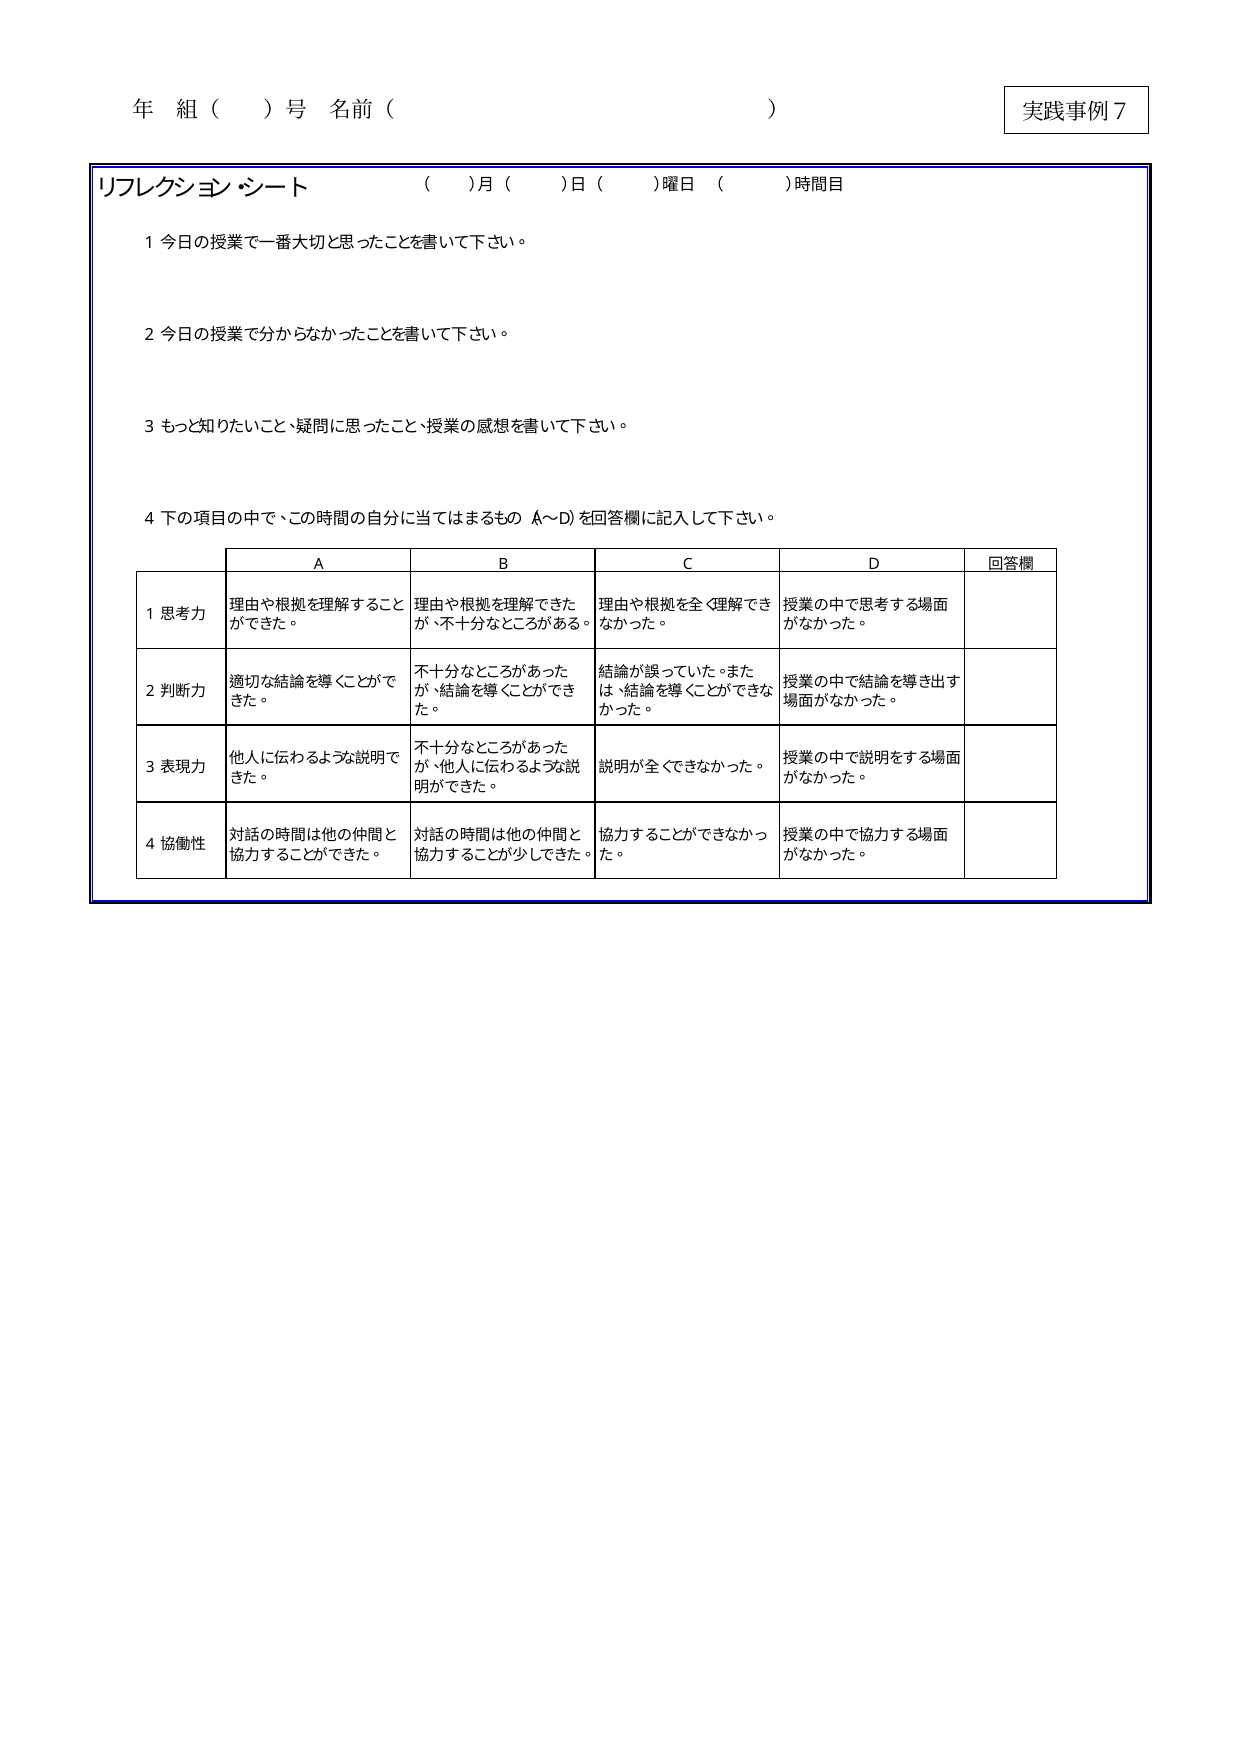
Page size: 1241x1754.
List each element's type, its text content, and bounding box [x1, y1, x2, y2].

text 年 組（ ）号 名前（ ） [89, 89, 1004, 127]
